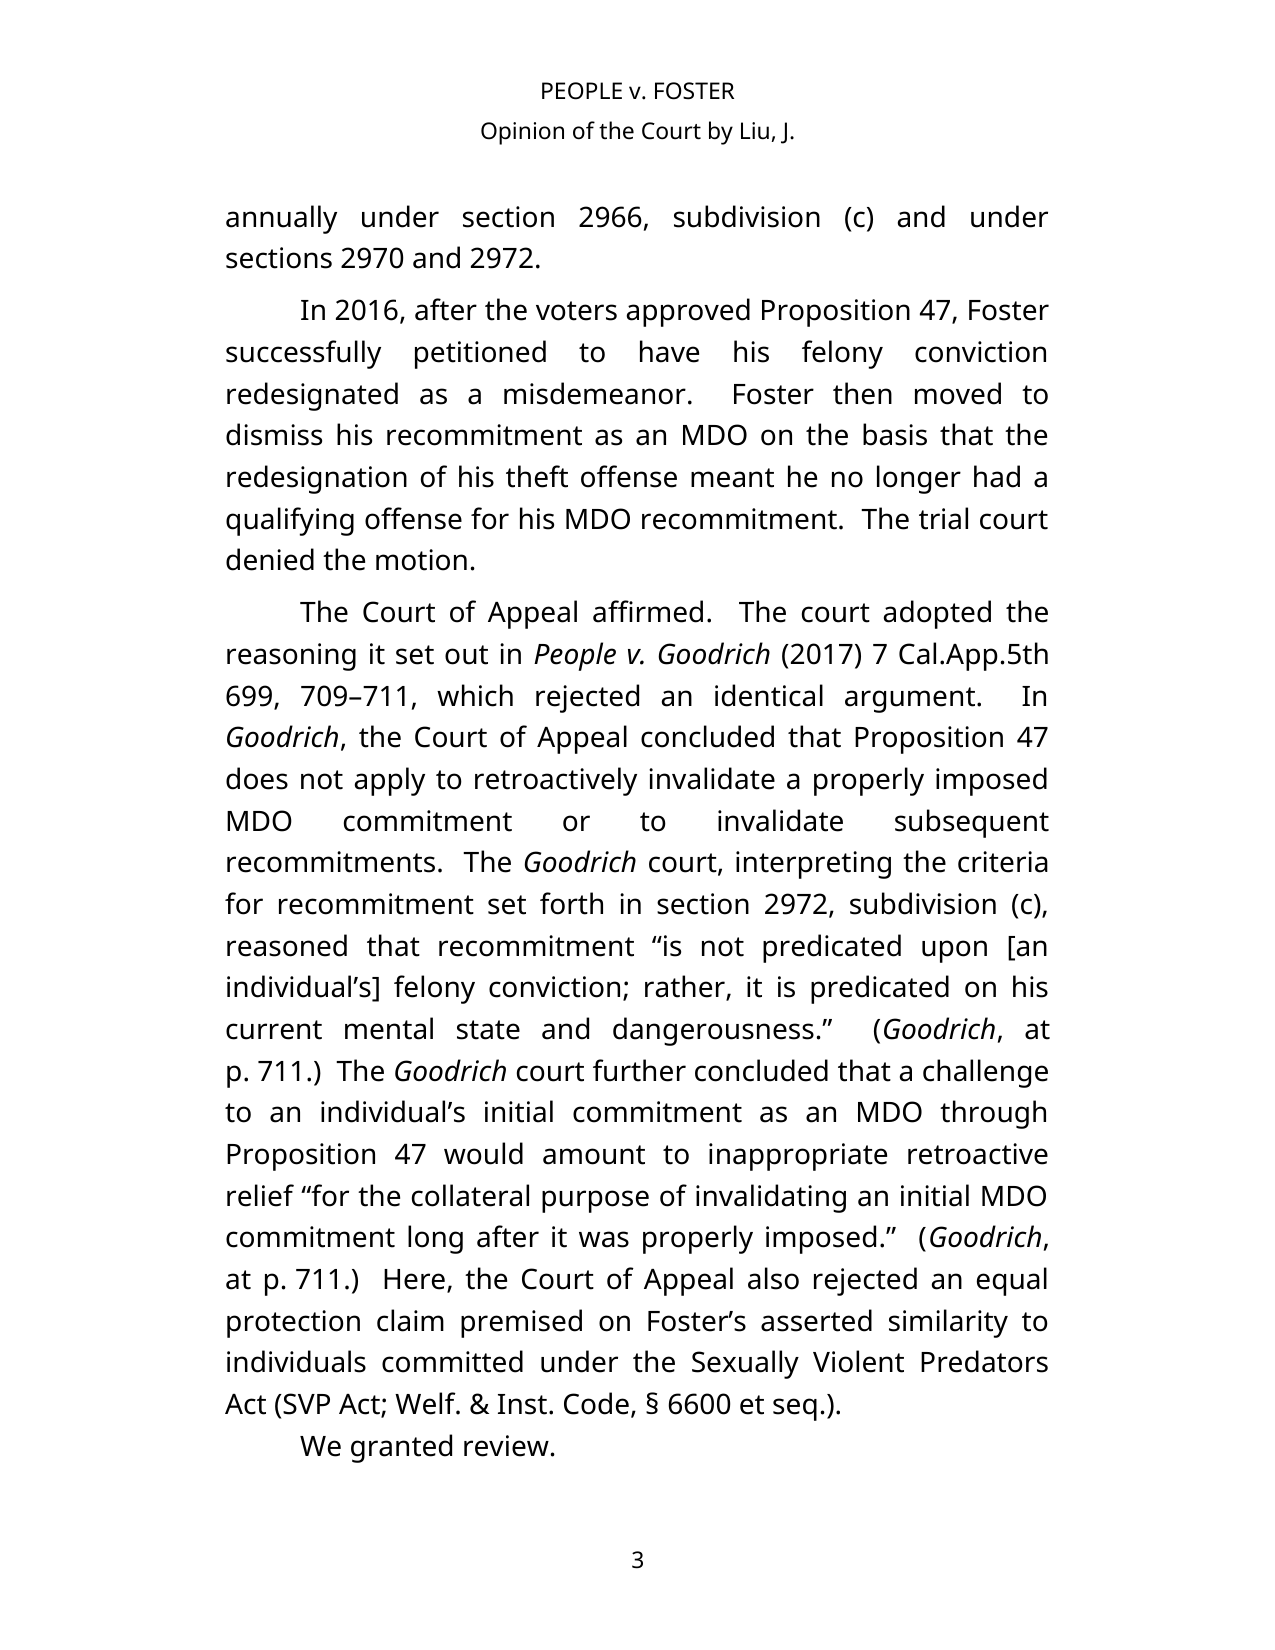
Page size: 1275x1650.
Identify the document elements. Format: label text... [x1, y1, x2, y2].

text The Court of Appeal affirmed. The court adopted the reasoning it set out in People v. Goodrich (2017) 7 Cal.App.5th 699, 709–711, which rejected an identical argument. In Goodrich, the Court of Appeal concluded that Proposition 47 does not apply to retroactively invalidate a properly imposed MDO commitment or to invalidate subsequent recommitments. The Goodrich court, interpreting the criteria for recommitment set forth in section 2972, subdivision (c), reasoned that recommitment “is not predicated upon [an individual’s] felony conviction; rather, it is predicated on his current mental state and dangerousness.” (Goodrich, at p. 711.) The Goodrich court further concluded that a challenge to an individual’s initial commitment as an MDO through Proposition 47 would amount to inappropriate retroactive relief “for the collateral purpose of invalidating an initial MDO commitment long after it was properly imposed.” (Goodrich, at p. 711.) Here, the Court of Appeal also rejected an equal protection claim premised on Foster’s asserted similarity to individuals committed under the Sexually Violent Predators Act (SVP Act; Welf. & Inst. Code, § 6600 et seq.). [225, 589, 1050, 1423]
text In 2016, after the voters approved Proposition 47, Foster successfully petitioned to have his felony conviction redesignated as a misdemeanor. Foster then moved to dismiss his recommitment as an MDO on the basis that the redesignation of his theft offense meant he no longer had a qualifying offense for his MDO recommitment. The trial court denied the motion. [225, 287, 1050, 579]
text We granted review. [225, 1423, 1050, 1464]
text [225, 194, 1050, 277]
